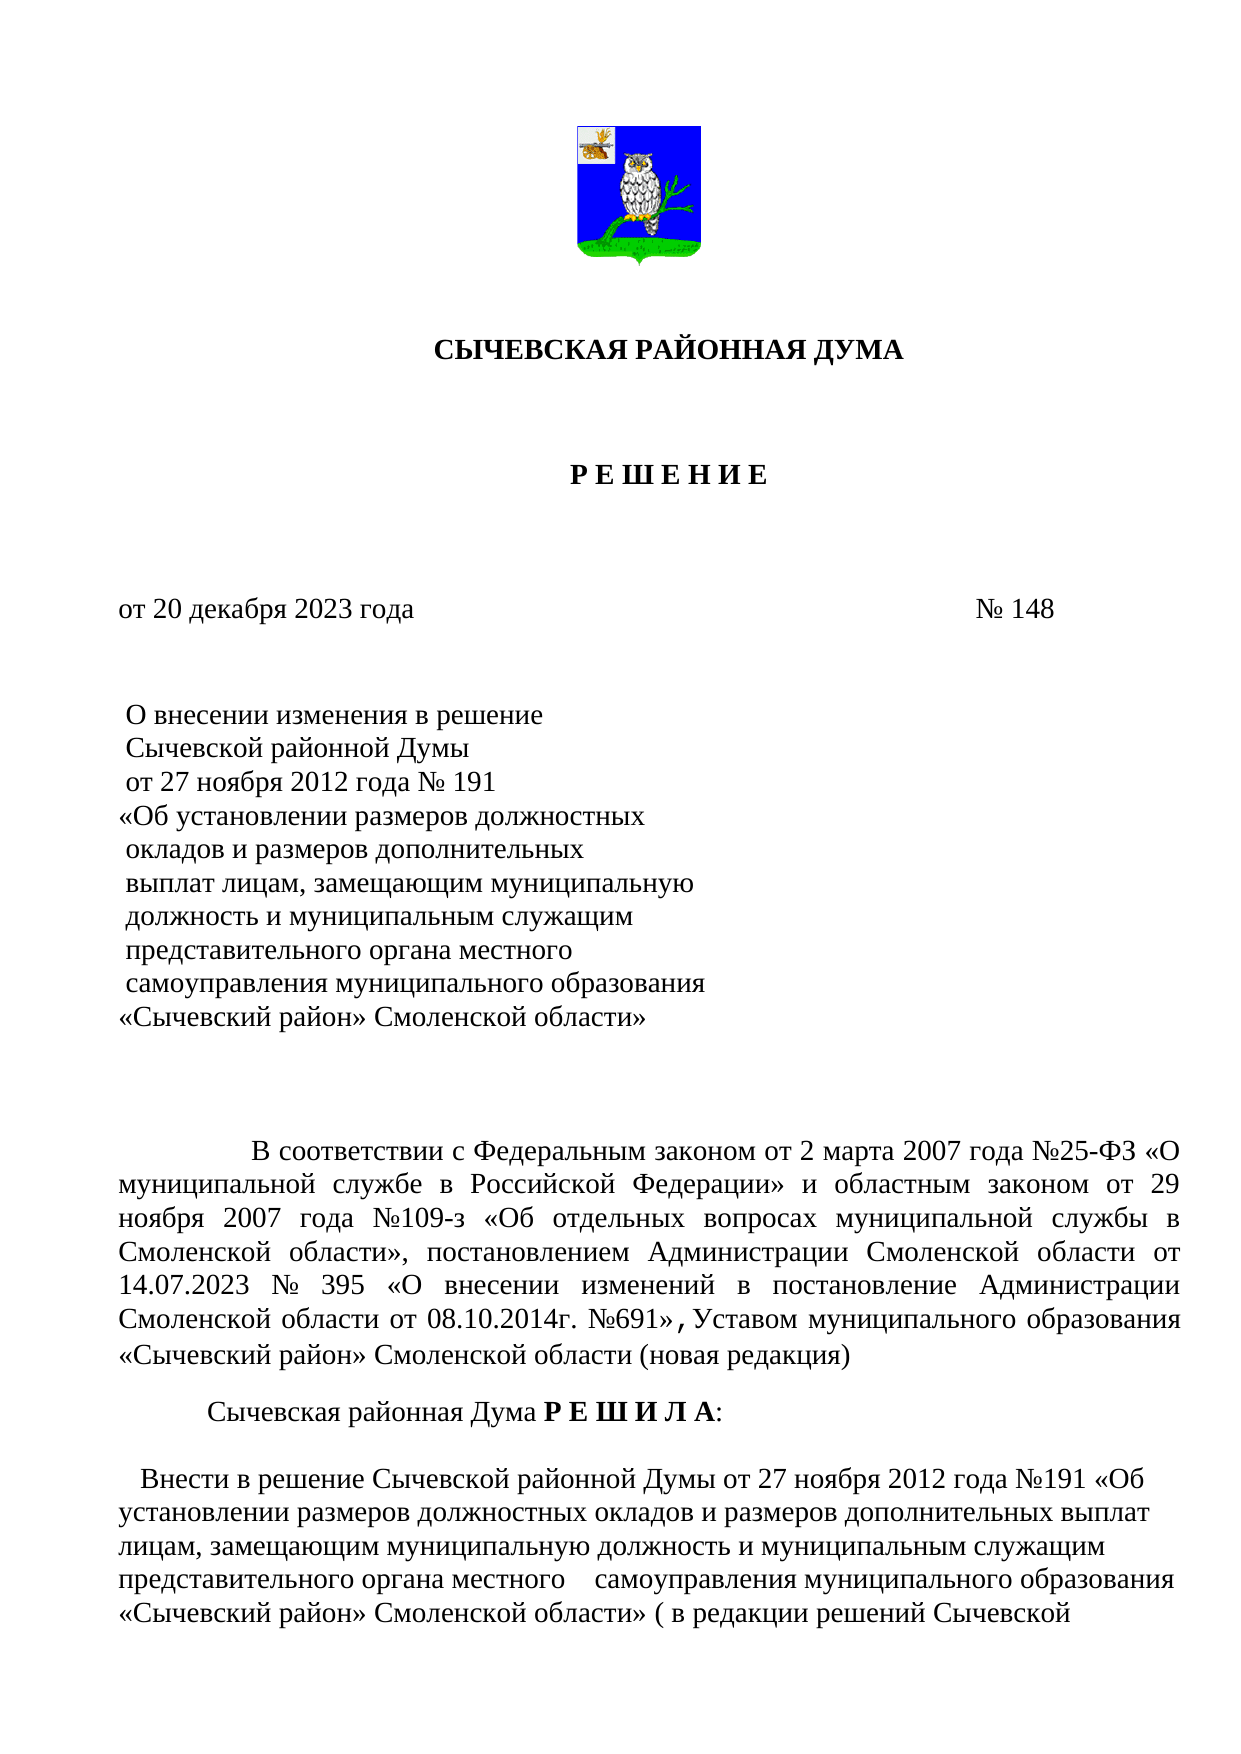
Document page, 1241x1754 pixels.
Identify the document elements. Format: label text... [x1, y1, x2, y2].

text «Об установлении размеров должностных [118, 798, 1122, 831]
text самоуправления муниципального образования [118, 965, 1122, 999]
text должность и муниципальным служащим [118, 898, 1122, 932]
picture [577, 126, 701, 266]
text выплат лицам, замещающим муниципальную [118, 865, 1122, 898]
text СЫЧЕВСКАЯ РАЙОННАЯ ДУМА [118, 332, 1219, 366]
text окладов и размеров дополнительных [118, 831, 1122, 865]
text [118, 1461, 1181, 1629]
text Сычевской районной Думы [118, 731, 1122, 764]
text «Сычевский район» Смоленской области» [118, 999, 1122, 1032]
text представительного органа местного [118, 932, 1122, 965]
text от 20 декабря 2023 года № 148 [118, 591, 1219, 625]
text Сычевская районная Дума Р Е Ш И Л А: [118, 1394, 1181, 1427]
text от 27 ноября 2012 года № 191 [118, 764, 1122, 798]
text В соответствии с Федеральным законом от 2 марта 2007 года №25-ФЗ «О муниципальной службе в Российской Федерации» и областным законом от 29 ноября 2007 года №109-з «Об отдельных вопросах муниципальной службы в Смоленской области», постановлением Администрации Смоленской области от 14.07.2023 № 395 «О внесении изменений в постановление Администрации Смоленской области от 08.10.2014г. №691»,Уставом муниципального образования «Сычевский район» Смоленской области (новая редакция) [118, 1133, 1181, 1370]
text Р Е Ш Е Н И Е [118, 457, 1219, 491]
text О внесении изменения в решение [118, 697, 1122, 731]
